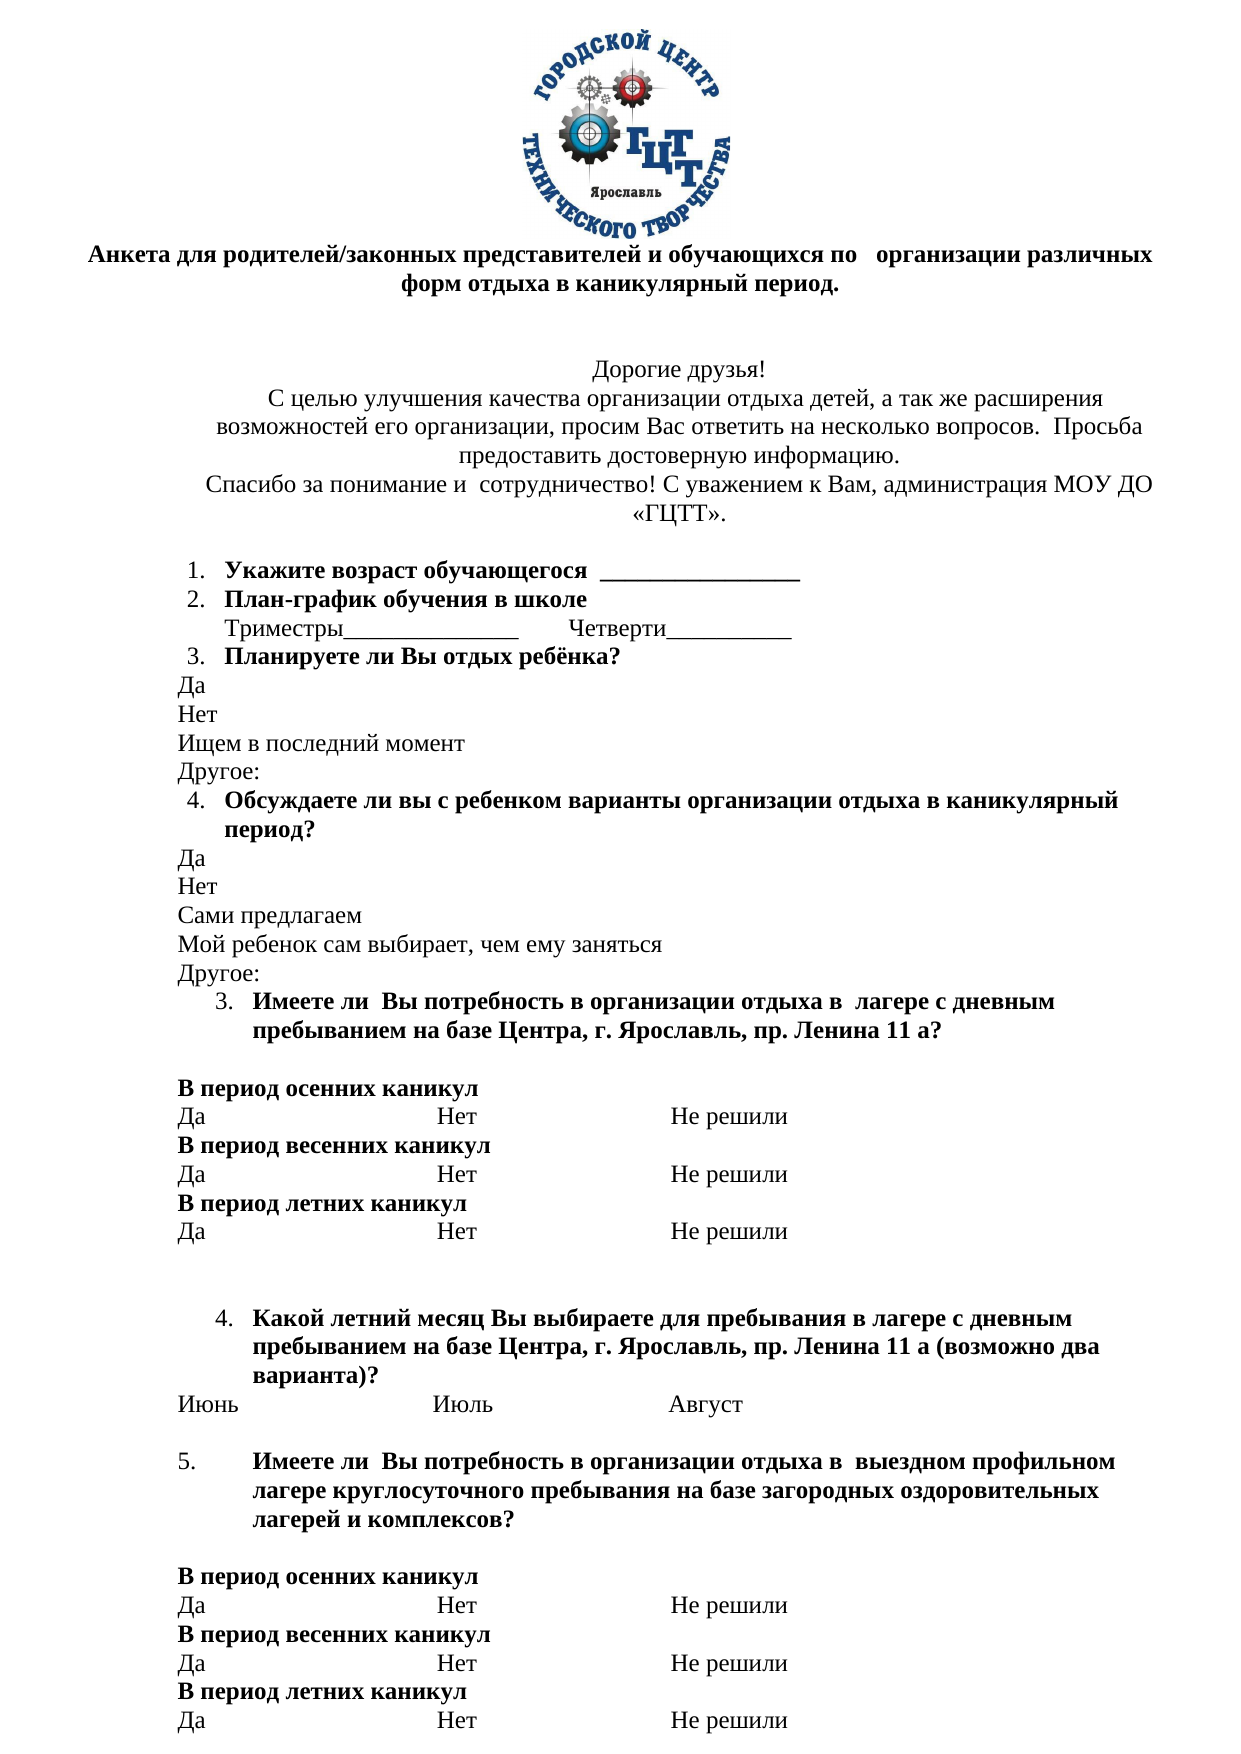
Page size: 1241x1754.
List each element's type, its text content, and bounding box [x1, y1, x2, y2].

text Да Нет Не решили [177, 1648, 1181, 1676]
text С целью улучшения качества организации отдыха детей, а так же расширения возможностей его организации, просим Вас ответить на несколько вопросов. Просьба предоставить достоверную информацию. [177, 383, 1181, 469]
list Какой летний месяц Вы выбираете для пребывания в лагере с дневным пребыванием на базе Центра, г. Ярославль, пр. Ленина 11 а (возможно два варианта)? [215, 1303, 1181, 1389]
text Нет [177, 871, 1181, 900]
text Да Нет Не решили [177, 1216, 1181, 1245]
text Да [177, 670, 1181, 699]
list Обсуждаете ли вы с ребенком варианты организации отдыха в каникулярный период? [187, 785, 1181, 843]
text Нет [177, 699, 1181, 728]
text Июнь Июль Август [177, 1389, 1181, 1418]
text В период летних каникул [177, 1676, 1181, 1705]
list Укажите возраст обучающегося ________________ [187, 555, 1181, 584]
text Спасибо за понимание и сотрудничество! С уважением к Вам, администрация МОУ ДО «ГЦТТ». [177, 469, 1181, 526]
text Другое: [177, 958, 1181, 986]
list Имеете ли Вы потребность в организации отдыха в лагере с дневным пребыванием на базе Центра, г. Ярославль, пр. Ленина 11 а? [215, 986, 1181, 1044]
text Анкета для родителей/законных представителей и обучающихся по организации различных форм отдыха в каникулярный период. [59, 239, 1181, 296]
text Да Нет Не решили [177, 1590, 1181, 1619]
list Имеете ли Вы потребность в организации отдыха в выездном профильном лагере круглосуточного пребывания на базе загородных оздоровительных лагерей и комплексов? [177, 1446, 1181, 1533]
text Да Нет Не решили [177, 1705, 1181, 1734]
picture [522, 29, 731, 239]
text В период весенних каникул [177, 1619, 1181, 1648]
text Да Нет Не решили [177, 1101, 1181, 1130]
text Дорогие друзья! [177, 354, 1181, 383]
list Планируете ли Вы отдых ребёнка? [187, 641, 1181, 670]
text Сами предлагаем [177, 900, 1181, 929]
text Да [177, 843, 1181, 871]
text Да Нет Не решили [177, 1159, 1181, 1188]
text Триместры______________ Четверти__________ [224, 613, 1181, 641]
text В период осенних каникул [177, 1073, 1181, 1101]
text В период летних каникул [177, 1188, 1181, 1216]
list План-график обучения в школе [187, 584, 1181, 613]
text Мой ребенок сам выбирает, чем ему заняться [177, 929, 1181, 958]
text Другое: [177, 756, 1181, 785]
text Ищем в последний момент [177, 728, 1181, 756]
text В период весенних каникул [177, 1130, 1181, 1159]
text В период осенних каникул [177, 1561, 1181, 1590]
